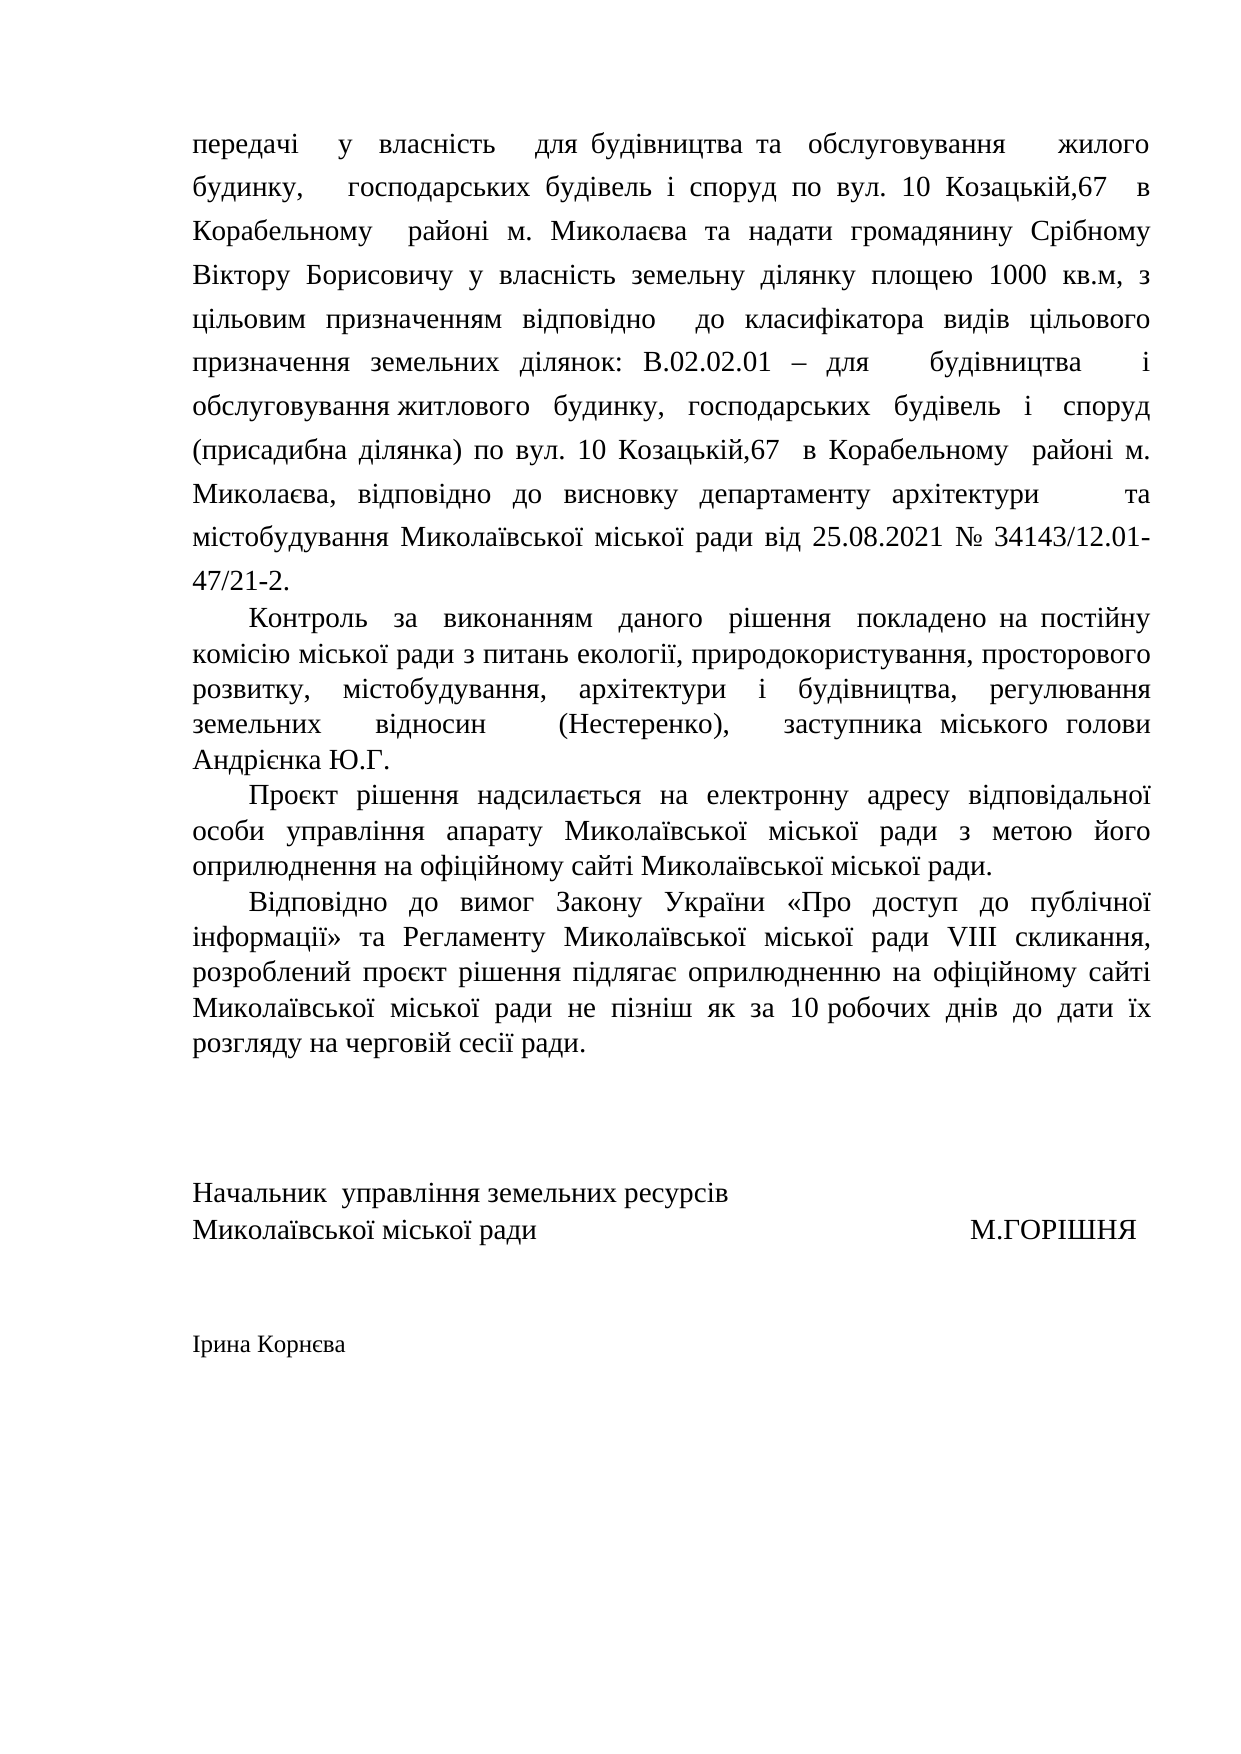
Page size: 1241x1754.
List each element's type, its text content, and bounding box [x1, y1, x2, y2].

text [192, 118, 1152, 599]
text Відповідно до вимог Закону України «Про доступ до публічної інформації» та Регламенту Миколаївської міської ради VIIІ скликання, розроблений проєкт рішення підлягає оприлюдненню на офіційному сайті Миколаївської міської ради не пізніш як за 10 робочих днів до дати їх розгляду на черговій сесії ради. [192, 883, 1152, 1060]
text Контроль за виконанням даного рішення покладено на постійну комісію міської ради з питань екології, природокористування, просторового розвитку, містобудування, архітектури і будівництва, регулювання земельних відносин (Нестеренко), заступника міського голови Андрієнка Ю.Г. [192, 599, 1152, 776]
text Ірина Корнєва [192, 1322, 1152, 1360]
text Проєкт рішення надсилається на електронну адресу відповідальної особи управління апарату Миколаївської міської ради з метою його оприлюднення на офіційному сайті Миколаївської міської ради. [192, 776, 1152, 883]
text Миколаївської міської ради М.ГОРІШНЯ [192, 1210, 1152, 1247]
text Начальник управління земельних ресурсів [192, 1172, 1152, 1210]
